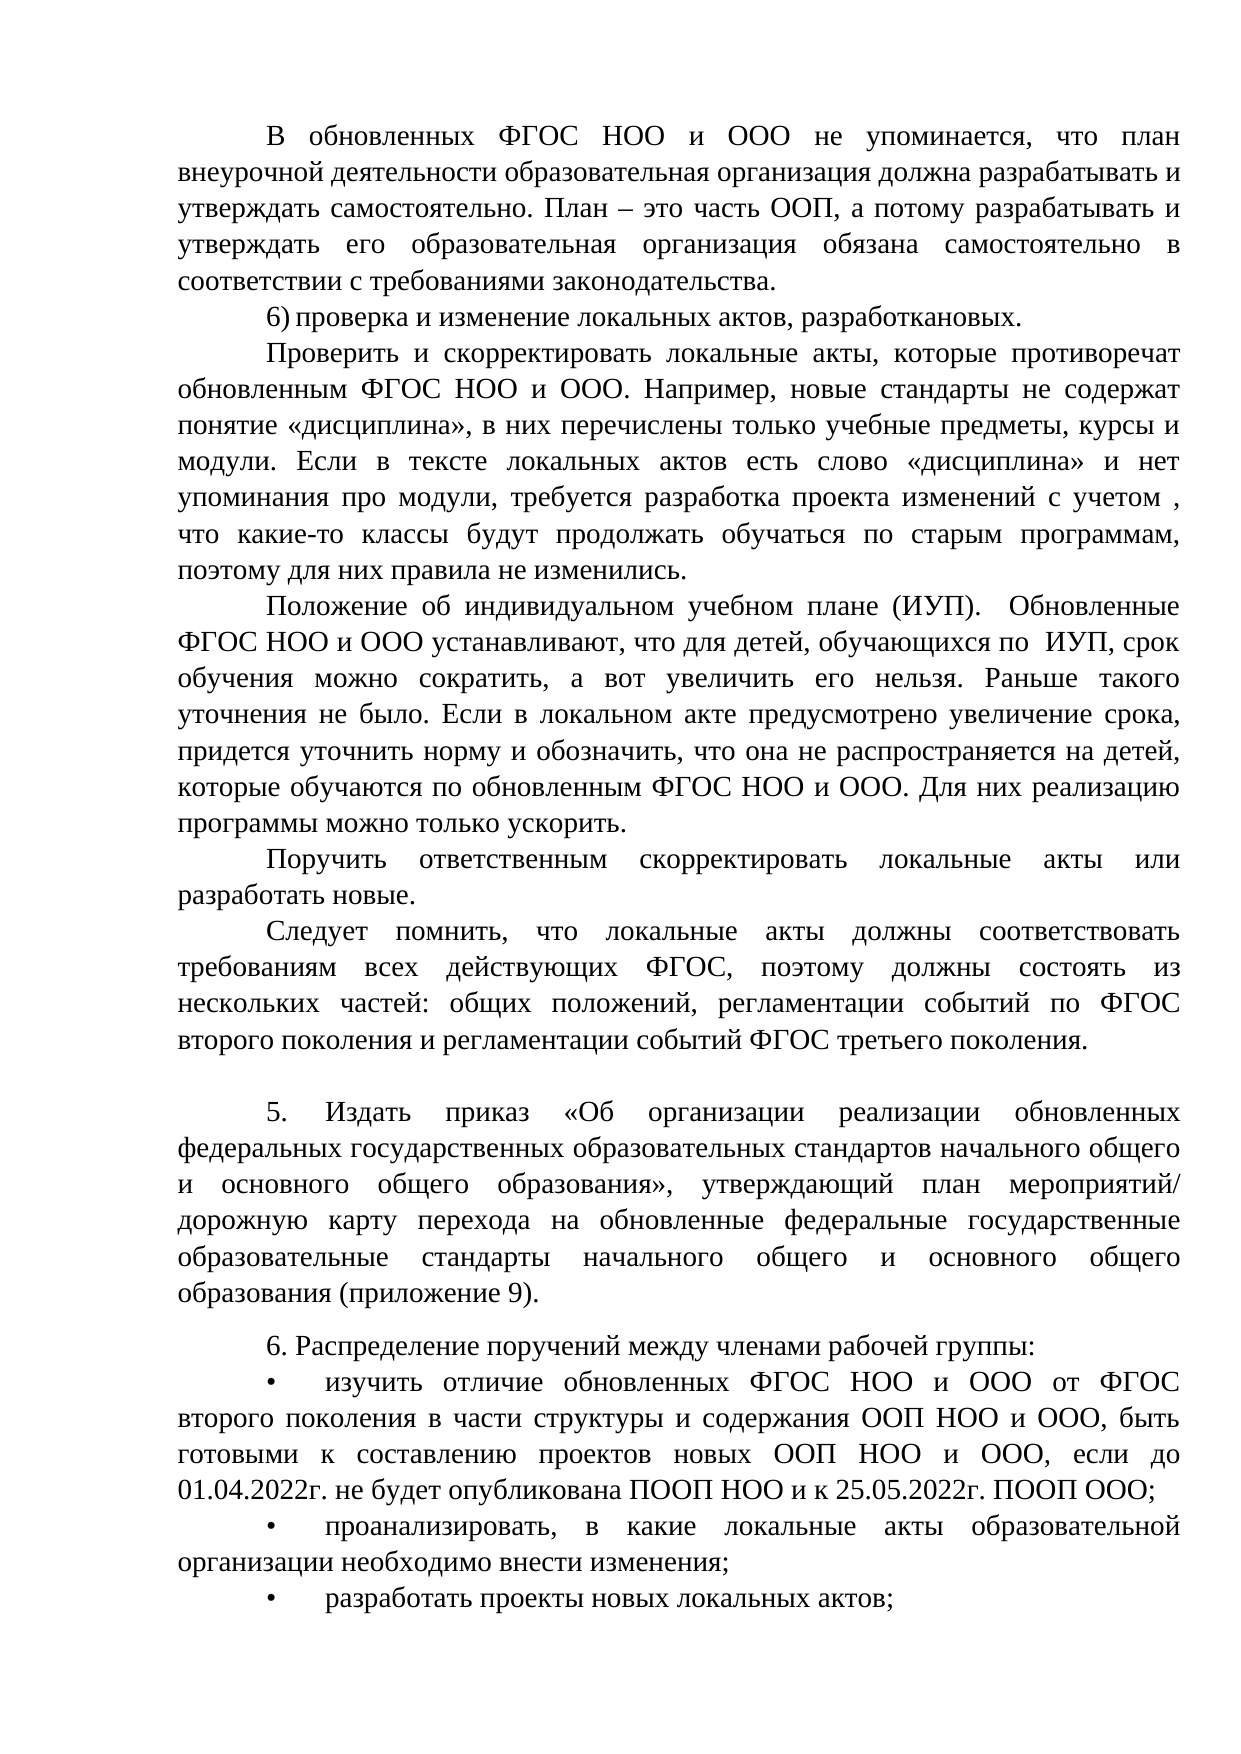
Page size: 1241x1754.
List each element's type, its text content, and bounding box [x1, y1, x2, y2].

list В обновленных ФГОС НОО и ООО не упоминается, что план внеурочной деятельности образовательная организация должна разрабатывать и утверждать самостоятельно. План – это часть ООП, а потому разрабатывать и утверждать его образовательная организация обязана самостоятельно в соответствии с требованиями законодательства. [177, 118, 1181, 296]
text • проанализировать, в какие локальные акты образовательной организации необходимо внести изменения; [177, 1508, 1181, 1578]
text • разработать проекты новых локальных актов; [177, 1581, 1181, 1614]
list проверка и изменение локальных актов, разработкановых. [266, 299, 1181, 332]
text Проверить и скорректировать локальные акты, которые противоречат обновленным ФГОС НОО и ООО. Например, новые стандарты не содержат понятие «дисциплина», в них перечислены только учебные предметы, курсы и модули. Если в тексте локальных актов есть слово «дисциплина» и нет упоминания про модули, требуется разработка проекта изменений с учетом , что какие-то классы будут продолжать обучаться по старым программам, поэтому для них правила не изменились. [177, 335, 1181, 585]
text 6. Распределение поручений между членами рабочей группы: [177, 1328, 1181, 1361]
list Положение об индивидуальном учебном плане (ИУП). Обновленные ФГОС НОО и ООО устанавливают, что для детей, обучающихся по ИУП, срок обучения можно сократить, а вот увеличить его нельзя. Раньше такого уточнения не было. Если в локальном акте предусмотрено увеличение срока, придется уточнить норму и обозначить, что она не распространяется на детей, которые обучаются по обновленным ФГОС НОО и ООО. Для них реализацию программы можно только ускорить. [177, 588, 1181, 838]
list Издать приказ «Об организации реализации обновленных федеральных государственных образовательных стандартов начального общего и основного общего образования», утверждающий план мероприятий/ дорожную карту перехода на обновленные федеральные государственные образовательные стандарты начального общего и основного общего образования (приложение 9). [177, 1094, 1181, 1308]
text • изучить отличие обновленных ФГОС НОО и ООО от ФГОС второго поколения в части структуры и содержания ООП НОО и ООО, быть готовыми к составлению проектов новых ООП НОО и ООО, если до 01.04.2022г. не будет опубликована ПООП НОО и к 25.05.2022г. ПООП ООО; [177, 1364, 1181, 1506]
list Следует помнить, что локальные акты должны соответствовать требованиям всех действующих ФГОС, поэтому должны состоять из нескольких частей: общих положений, регламентации событий по ФГОС второго поколения и регламентации событий ФГОС третьего поколения. [177, 913, 1181, 1055]
list Поручить ответственным скорректировать локальные акты или разработать новые. [177, 841, 1181, 911]
